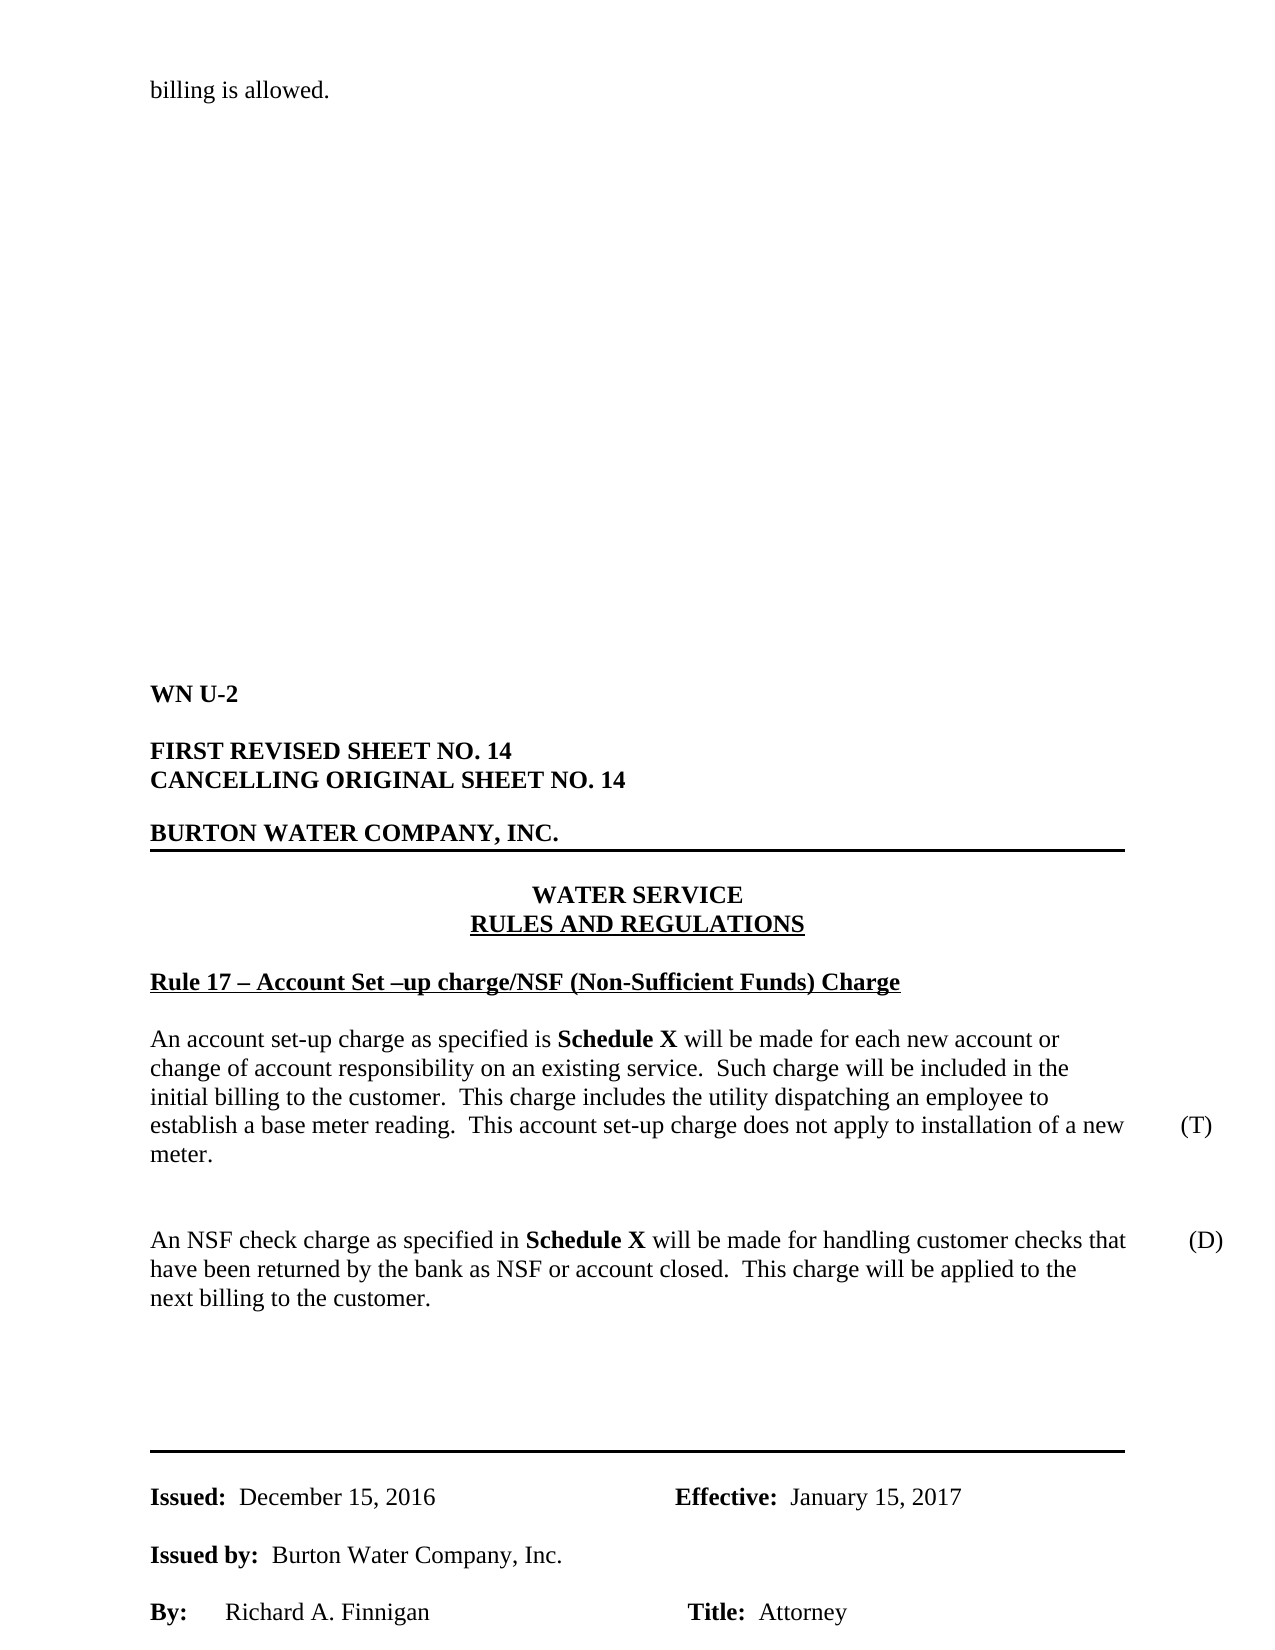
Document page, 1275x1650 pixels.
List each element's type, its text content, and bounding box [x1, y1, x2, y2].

text An NSF check charge as specified in Schedule X will be made for handling customer checks that (D) [150, 1226, 1237, 1254]
subtitle WATER SERVICE [150, 881, 1125, 909]
text have been returned by the bank as NSF or account closed. This charge will be applied to the next billing to the customer. [150, 1254, 1125, 1369]
text Rule 17 – Account Set –up charge/NSF (Non-Sufficient Funds) Charge [150, 967, 1125, 996]
text billing is allowed. (D) [150, 75, 1125, 132]
text CANCELLING ORIGINAL SHEET NO. 14 [150, 765, 1125, 794]
text BURTON WATER COMPANY, INC. [150, 818, 1125, 849]
text establish a base meter reading. This account set-up charge does not apply to installation of a new (T) [150, 1111, 1228, 1139]
text An account set-up charge as specified is Schedule X will be made for each new account or change of account responsibility on an existing service. Such charge will be included in the initial billing to the customer. This charge includes the utility dispatching an employee to [150, 1024, 1125, 1111]
text WN U-2 [150, 679, 1125, 707]
subtitle RULES AND REGULATIONS [150, 909, 1125, 938]
text FIRST REVISED SHEET NO. 14 [150, 736, 1125, 765]
text meter. (T) [150, 1139, 1125, 1197]
